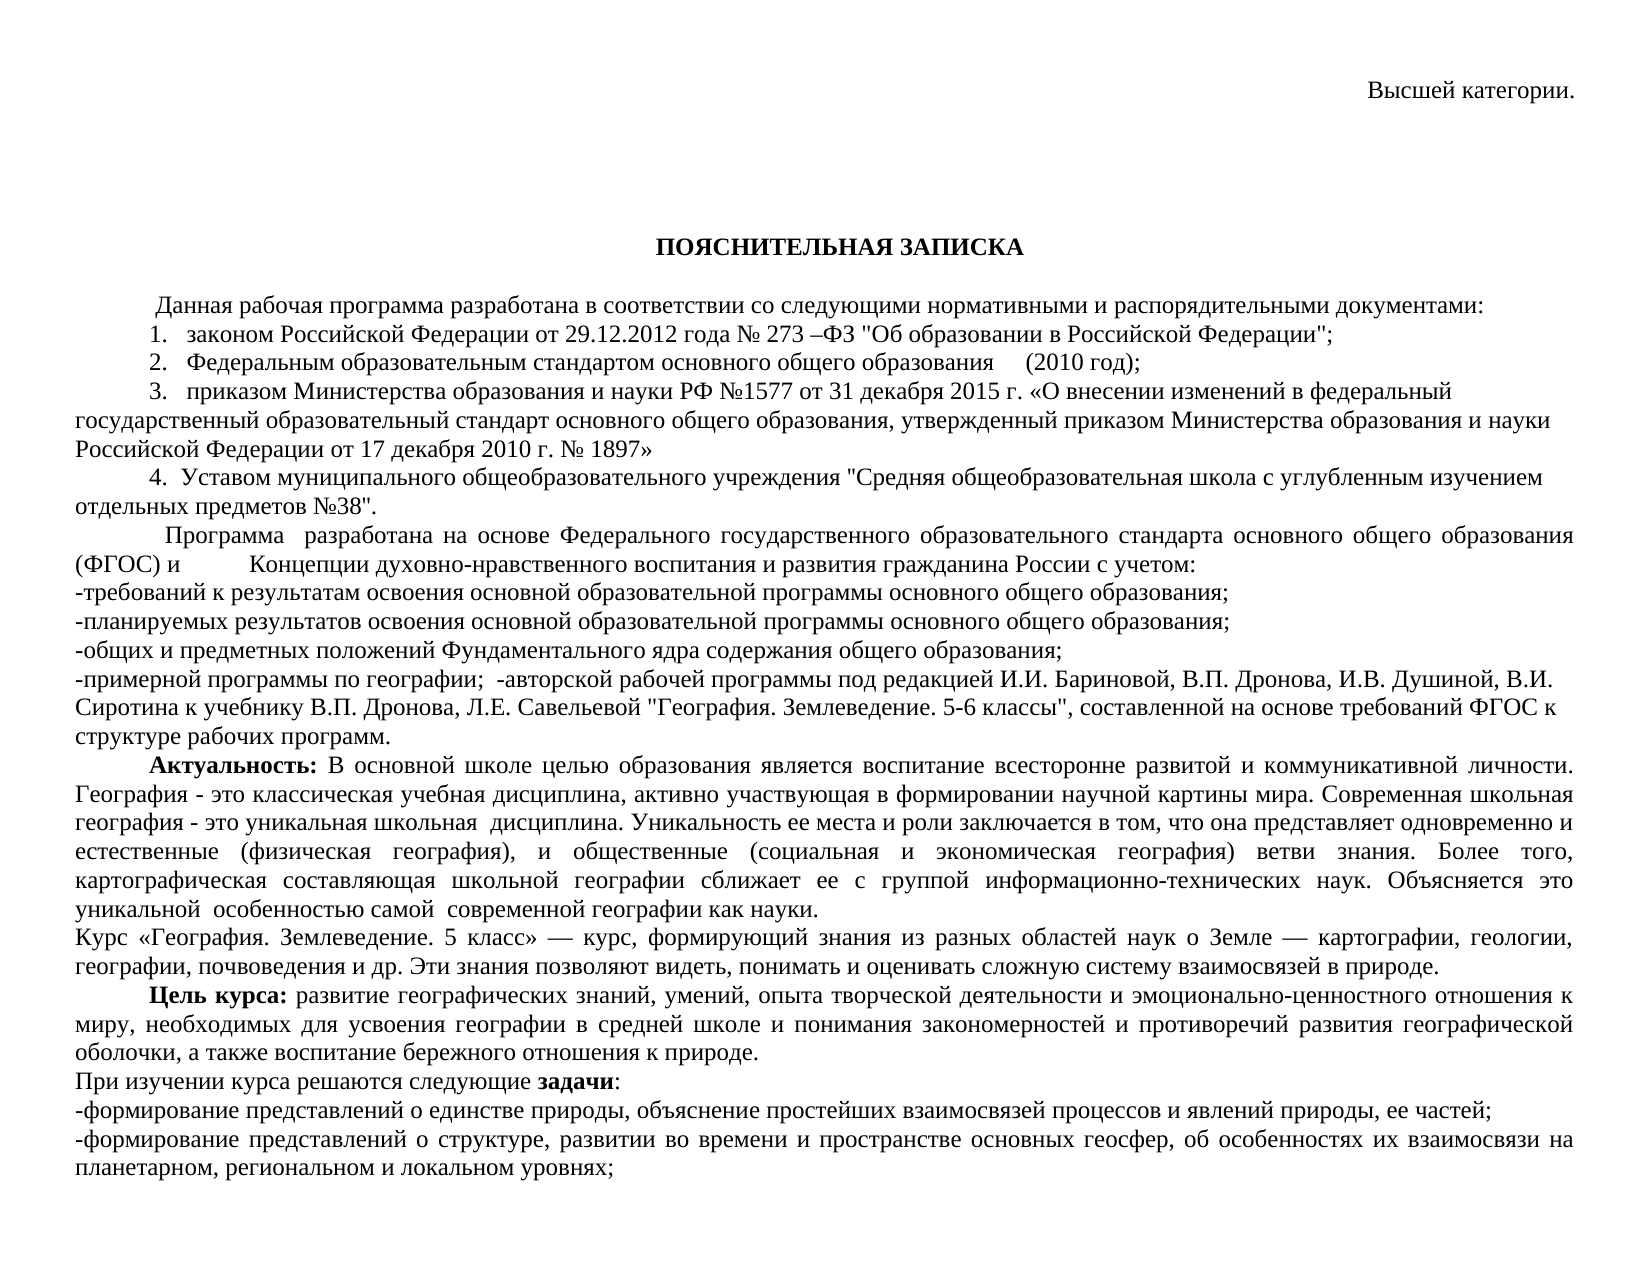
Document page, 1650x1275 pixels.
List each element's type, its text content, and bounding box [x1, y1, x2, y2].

text При изучении курса решаются следующие задачи: [75, 1066, 1575, 1095]
text -формирование представлений о единстве природы, объяснение простейших взаимосвязей процессов и явлений природы, ее частей; [75, 1095, 1575, 1124]
text 4. Уставом муниципального общеобразовательного учреждения ''Средняя общеобразовательная школа с углубленным изучением отдельных предметов №38''. [75, 462, 1575, 520]
text -общих и предметных положений Фундаментального ядра содержания общего образования; [75, 635, 1575, 664]
text Высшей категории. [31, 75, 1575, 104]
text -формирование представлений о структуре, развитии во времени и пространстве основных геосфер, об особенностях их взаимосвязи на планетарном, региональном и локальном уровнях; [75, 1124, 1575, 1181]
text Программа разработана на основе Федерального государственного образовательного стандарта основного общего образования (ФГОС) и Концепции духовно-нравственного воспитания и развития гражданина России с учетом: [75, 520, 1575, 577]
text Актуальность: В основной школе целью образования является воспитание всесторонне развитой и коммуникативной личности. География - это классическая учебная дисциплина, активно участвующая в формировании научной картины мира. Современная школьная география - это уникальная школьная дисциплина. Уникальность ее места и роли заключается в том, что она представляет одновременно и естественные (физическая география), и общественные (социальная и экономическая география) ветви знания. Более того, картографическая составляющая школьной географии сближает ее с группой информационно-технических наук. Объясняется это уникальной особенностью самой современной географии как науки. [75, 750, 1575, 922]
text ПОЯСНИТЕЛЬНАЯ ЗАПИСКА [31, 232, 1575, 261]
text Цель курса: развитие географических знаний, умений, опыта творческой деятельности и эмоционально-ценностного отношения к миру, необходимых для усвоения географии в средней школе и понимания закономерностей и противоречий развития географической оболочки, а также воспитание бережного отношения к природе. [75, 980, 1575, 1066]
text Данная рабочая программа разработана в соответствии со следующими нормативными и распорядительными документами: [75, 290, 1622, 319]
text 1. законом Российской Федерации от 29.12.2012 года № 273 –ФЗ "Об образовании в Российской Федерации"; [75, 319, 1622, 347]
text -планируемых результатов освоения основной образовательной программы основного общего образования; [75, 606, 1575, 635]
text 3. приказом Министерства образования и науки РФ №1577 от 31 декабря 2015 г. «О внесении изменений в федеральный государственный образовательный стандарт основного общего образования, утвержденный приказом Министерства образования и науки Российской Федерации от 17 декабря 2010 г. № 1897» [75, 376, 1575, 462]
text -примерной программы по географии; -авторской рабочей программы под редакцией И.И. Бариновой, В.П. Дронова, И.В. Душиной, В.И. Сиротина к учебнику В.П. Дронова, Л.Е. Савельевой "География. Землеведение. 5-6 классы", составленной на основе требований ФГОС к структуре рабочих программ. [75, 664, 1575, 750]
text 2. Федеральным образовательным стандартом основного общего образования (2010 год); [75, 347, 1575, 376]
text -требований к результатам освоения основной образовательной программы основного общего образования; [75, 577, 1575, 606]
text Курс «География. Землеведение. 5 класс» — курс, формирующий знания из разных областей наук о Земле — картографии, геологии, географии, почвоведения и др. Эти знания позволяют видеть, понимать и оценивать сложную систему взаимосвязей в природе. [75, 922, 1575, 980]
